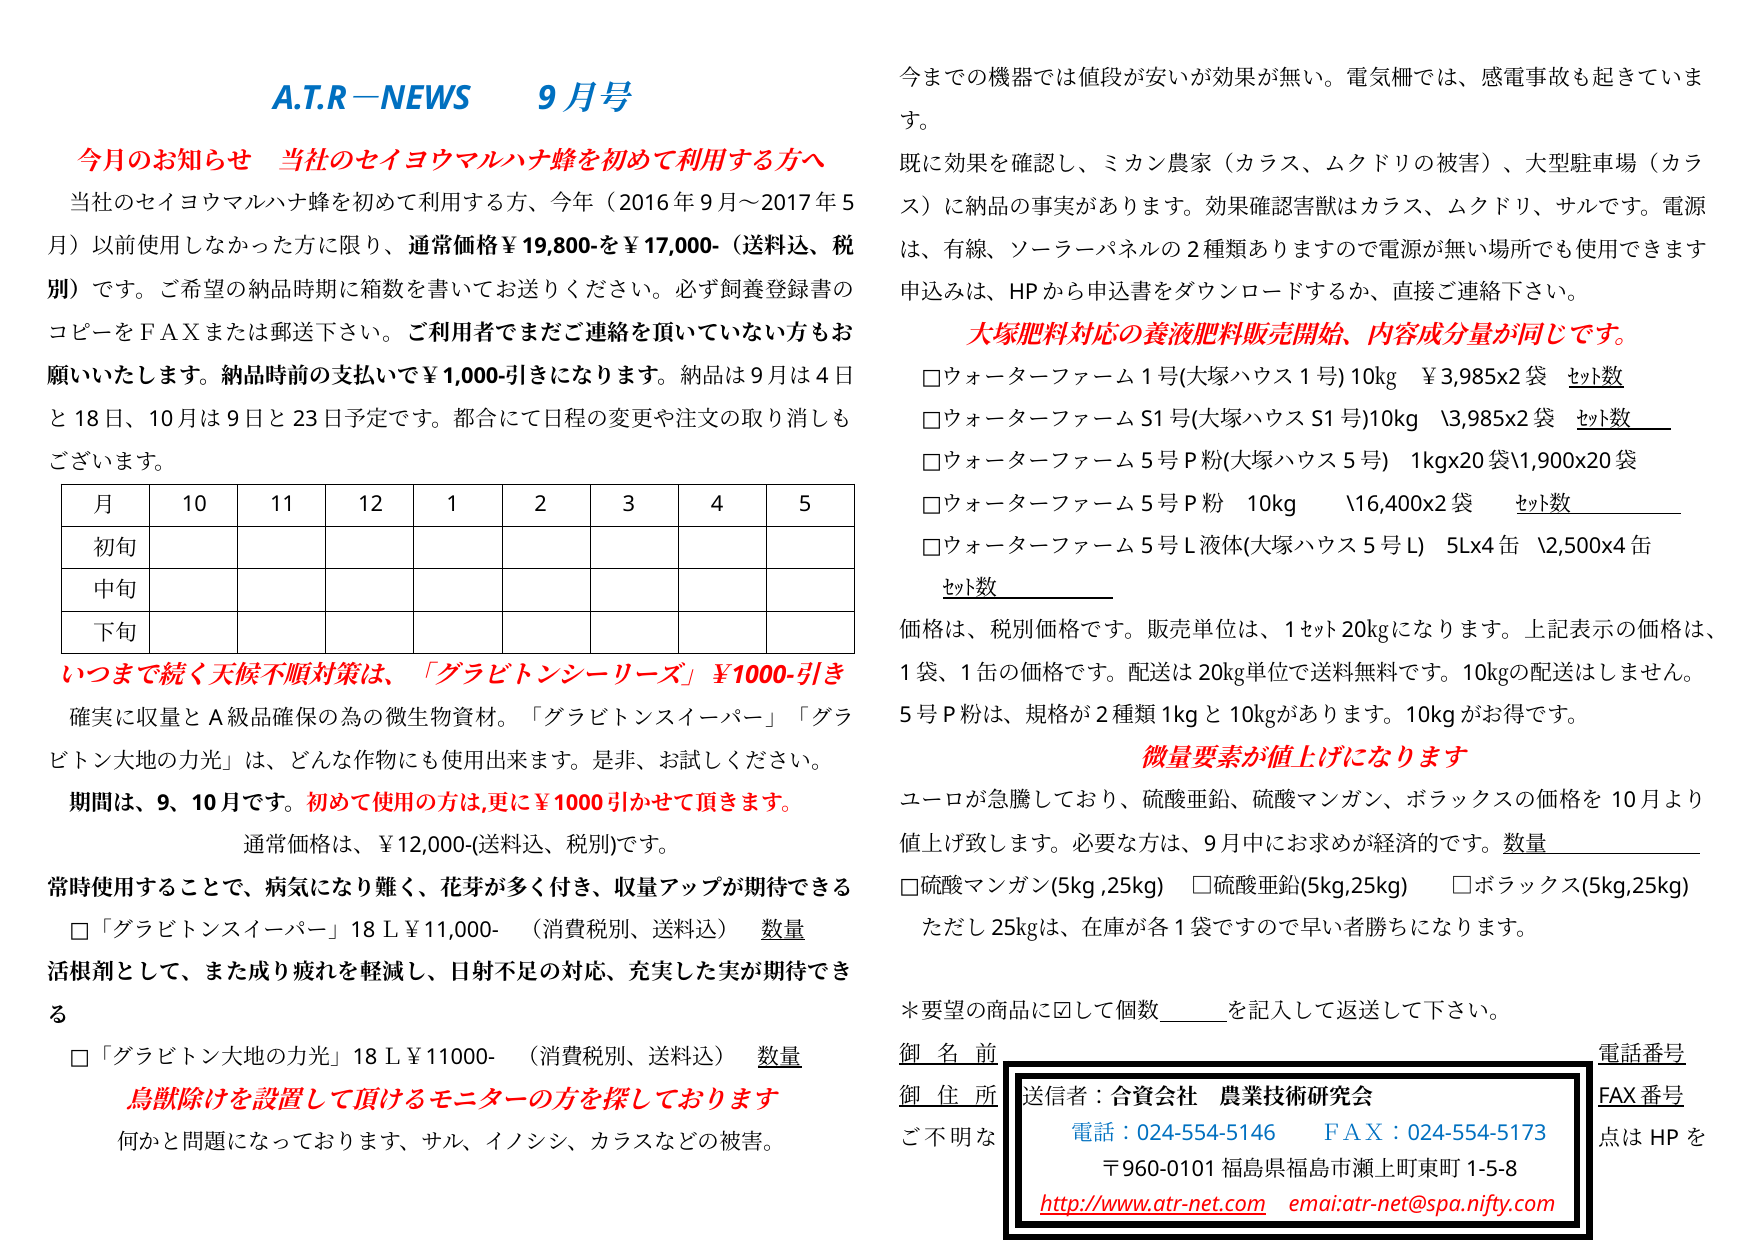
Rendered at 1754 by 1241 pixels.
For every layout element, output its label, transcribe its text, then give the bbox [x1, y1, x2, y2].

table_cell [414, 527, 502, 568]
text 当社のセイヨウマルハナ蜂を初めて利用する方、今年（2016年9月～2017年5月）以前使用しなかった方に限り、通常価格￥19,800-を￥17,000-（送料込、税別）です。ご希望の納品時期に箱数を書いてお送りください。必ず飼養登録書のコピーをＦＡＸまたは郵送下さい。ご利用者でまだご連絡を頂いていない方もお願いいたします。納品時前の支払いで￥1,000-引きになります。納品は9月は4日と18日、10月は9日と23日予定です。都合にて日程の変更や注文の取り消しもございます。 [47, 183, 855, 479]
table_cell [238, 612, 325, 653]
text □ウォーターファーム5号P粉(大塚ハウス5号) 1kgx20袋\1,900x20袋 [899, 441, 1707, 478]
text □硫酸マンガン(5kg ,25kg) □硫酸亜鉛(5kg,25kg) □ボラックス(5kg,25kg) [899, 865, 1707, 903]
text 御住所 FAX番号 [899, 1075, 1003, 1113]
text 5号P粉は、規格が2種類1kgと10㎏があります。10kgがお得です。 [899, 695, 1707, 732]
table_cell [591, 612, 678, 653]
table_cell 初旬 [62, 527, 149, 568]
text 確実に収量とA級品確保の為の微生物資材。「グラビトンスイーパー」「グラビトン大地の力光」は、どんな作物にも使用出来ます。是非、お試しください。 [47, 697, 855, 778]
table_cell [503, 569, 590, 611]
text 活根剤として、また成り疲れを軽減し、日射不足の対応、充実した実が期待できる [47, 951, 855, 1032]
table_header 5 [767, 485, 854, 526]
text いつまで続く天候不順対策は、「グラビトンシーリーズ」￥1000-引き [47, 654, 855, 692]
text ユーロが急騰しており、硫酸亜鉛、硫酸マンガン、ボラックスの価格を10月より値上げ致します。必要な方は、9月中にお求めが経済的です。数量 [899, 780, 1707, 860]
text 既に効果を確認し、ミカン農家（カラス、ムクドリの被害）、大型駐車場（カラス）に納品の事実があります。効果確認害獣はカラス、ムクドリ、サルです。電源は、有線、ソーラーパネルの2種類ありますので電源が無い場所でも使用できます。 [899, 143, 1707, 267]
text 今月のお知らせ 当社のセイヨウマルハナ蜂を初めて利用する方へ [47, 140, 855, 177]
table_cell [238, 527, 325, 568]
table_cell [326, 612, 413, 653]
table_cell 下旬 [62, 612, 149, 653]
table_cell [326, 527, 413, 568]
text □ウォーターファーム5号P 粉 10kg \16,400x2袋 ｾｯﾄ数 [899, 483, 1707, 520]
table_header 月 [62, 485, 149, 526]
table_cell [503, 527, 590, 568]
text □ウォーターファーム5号L液体(大塚ハウス5号L) 5Lx4缶 \2,500x4缶 [899, 525, 1707, 563]
table_header 2 [503, 485, 590, 526]
table_cell [238, 569, 325, 611]
text ただし25㎏は、在庫が各1袋ですので早い者勝ちになります。 [899, 907, 1707, 945]
table_cell [767, 569, 854, 611]
table_cell 中旬 [62, 569, 149, 611]
table_cell [767, 612, 854, 653]
table_cell [150, 569, 237, 611]
table_cell [414, 612, 502, 653]
text □「グラビトン大地の力光」18Ｌ￥11000- （消費税別、送料込） 数量 [47, 1036, 855, 1074]
table_header 1 [414, 485, 502, 526]
table_cell [414, 569, 502, 611]
table_header 11 [238, 485, 325, 526]
text 申込みは、HPから申込書をダウンロードするか、直接ご連絡下さい。 [899, 271, 1707, 309]
table_header 10 [150, 485, 237, 526]
text 今までの機器では値段が安いが効果が無い。電気柵では、感電事故も起きています。 [899, 58, 1707, 138]
table_cell [150, 527, 237, 568]
text 御住所 FAX番号 [1593, 1075, 1707, 1113]
table_cell [503, 612, 590, 653]
table_cell [767, 527, 854, 568]
text 価格は、税別価格です。販売単位は、1ｾｯﾄ20㎏になります。上記表示の価格は、1袋、1缶の価格です。配送は20㎏単位で送料無料です。10㎏の配送はしません。 [899, 609, 1707, 690]
text □「グラビトンスイーパー」18Ｌ￥11,000- （消費税別、送料込） 数量 [47, 909, 855, 946]
table_header 送信者：合資会社 農業技術研究会 電話：024-554-5146 ＦＡＸ：024-554-5173 〒960-0101福島県福島市瀬上町東町1-5-8 http://www.atr-net.com emai:atr-net@spa.nifty.com [1012, 1067, 1583, 1221]
text ｾｯﾄ数 [899, 567, 1707, 605]
table_cell [150, 612, 237, 653]
text 大塚肥料対応の養液肥料販売開始、内容成分量が同じです。 [899, 313, 1707, 351]
text A.T.R－NEWS 9月号 [47, 58, 855, 133]
text 期間は、9、10月です。初めて使用の方は,更に￥1000引かせて頂きます。 [47, 782, 855, 820]
table_cell [591, 527, 678, 568]
table_header 12 [326, 485, 413, 526]
table_cell [591, 569, 678, 611]
table_header 4 [679, 485, 766, 526]
text 御名前 電話番号 [899, 1033, 1707, 1070]
table_cell [679, 527, 766, 568]
table_cell [679, 612, 766, 653]
text 常時使用することで、病気になり難く、花芽が多く付き、収量アップが期待できる [47, 867, 855, 904]
text 通常価格は、￥12,000-(送料込、税別)です。 [47, 824, 855, 862]
table_cell [679, 569, 766, 611]
text □ウォーターファーム1号(大塚ハウス1号) 10㎏ ￥3,985x2袋 ｾｯﾄ数 [899, 356, 1707, 394]
table_cell [326, 569, 413, 611]
text 何かと問題になっております、サル、イノシシ、カラスなどの被害。 [47, 1121, 855, 1159]
text □ウォーターファームS1号(大塚ハウスS1号)10kg \3,985x2袋 ｾｯﾄ数 [899, 398, 1707, 436]
text 鳥獣除けを設置して頂けるモニターの方を探しております [47, 1078, 855, 1116]
table_header 3 [591, 485, 678, 526]
text ＊要望の商品に☑して個数 を記入して返送して下さい。 [899, 991, 1707, 1028]
text 微量要素が値上げになります [899, 737, 1707, 774]
